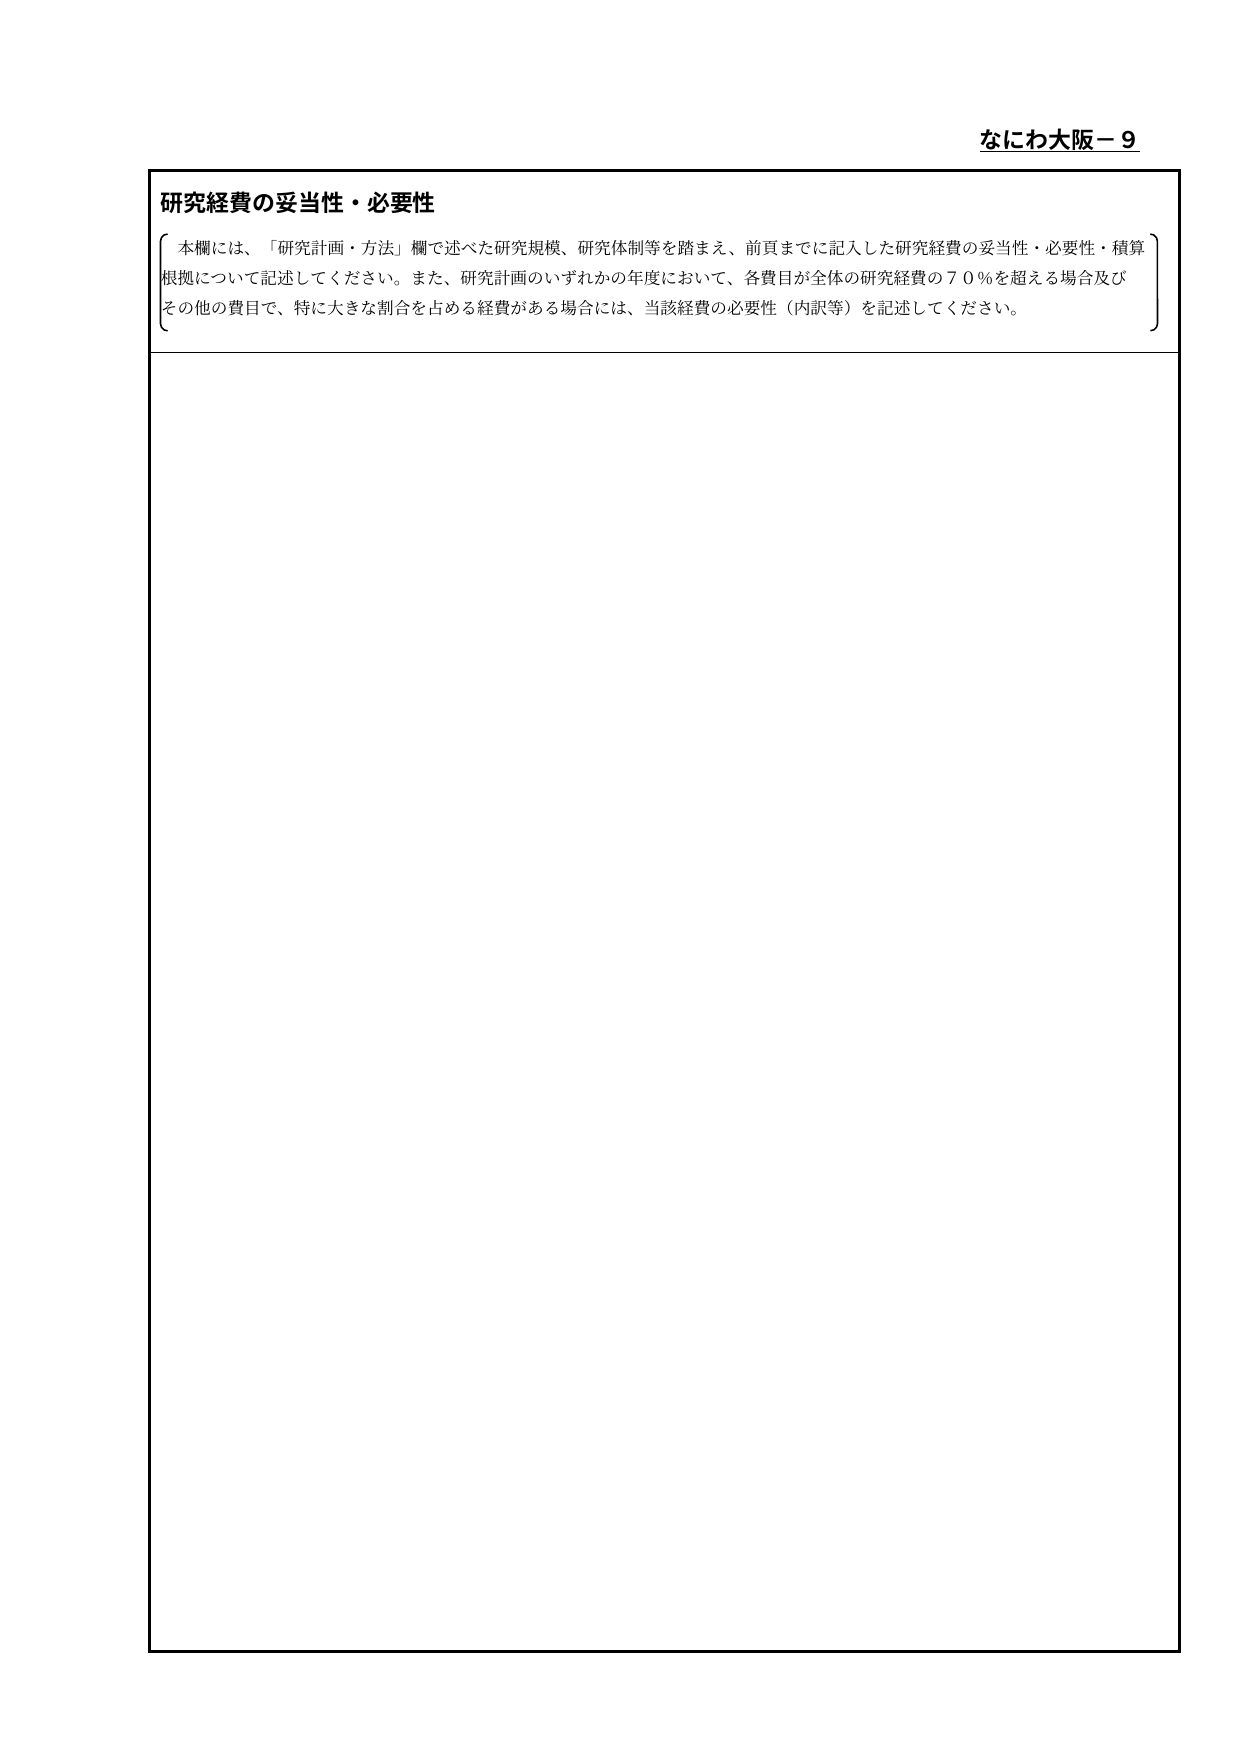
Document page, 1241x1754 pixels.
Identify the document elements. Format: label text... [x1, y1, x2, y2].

text なにわ大阪－９ [148, 109, 1140, 169]
table_header 研究経費の妥当性・必要性 本欄には、「研究計画・方法」欄で述べた研究規模、研究体制等を踏まえ、前頁までに記入した研究経費の妥当性・必要性・積算 根拠について記述してください。また、研究計画のいずれかの年度において、各費目が全体の研究経費の７０％を超える場合及び その他の費目で、特に大きな割合を占める経費がある場合には、当該経費の必要性（内訳等）を記述してください。 [151, 172, 1178, 352]
table_cell [151, 353, 1178, 1650]
